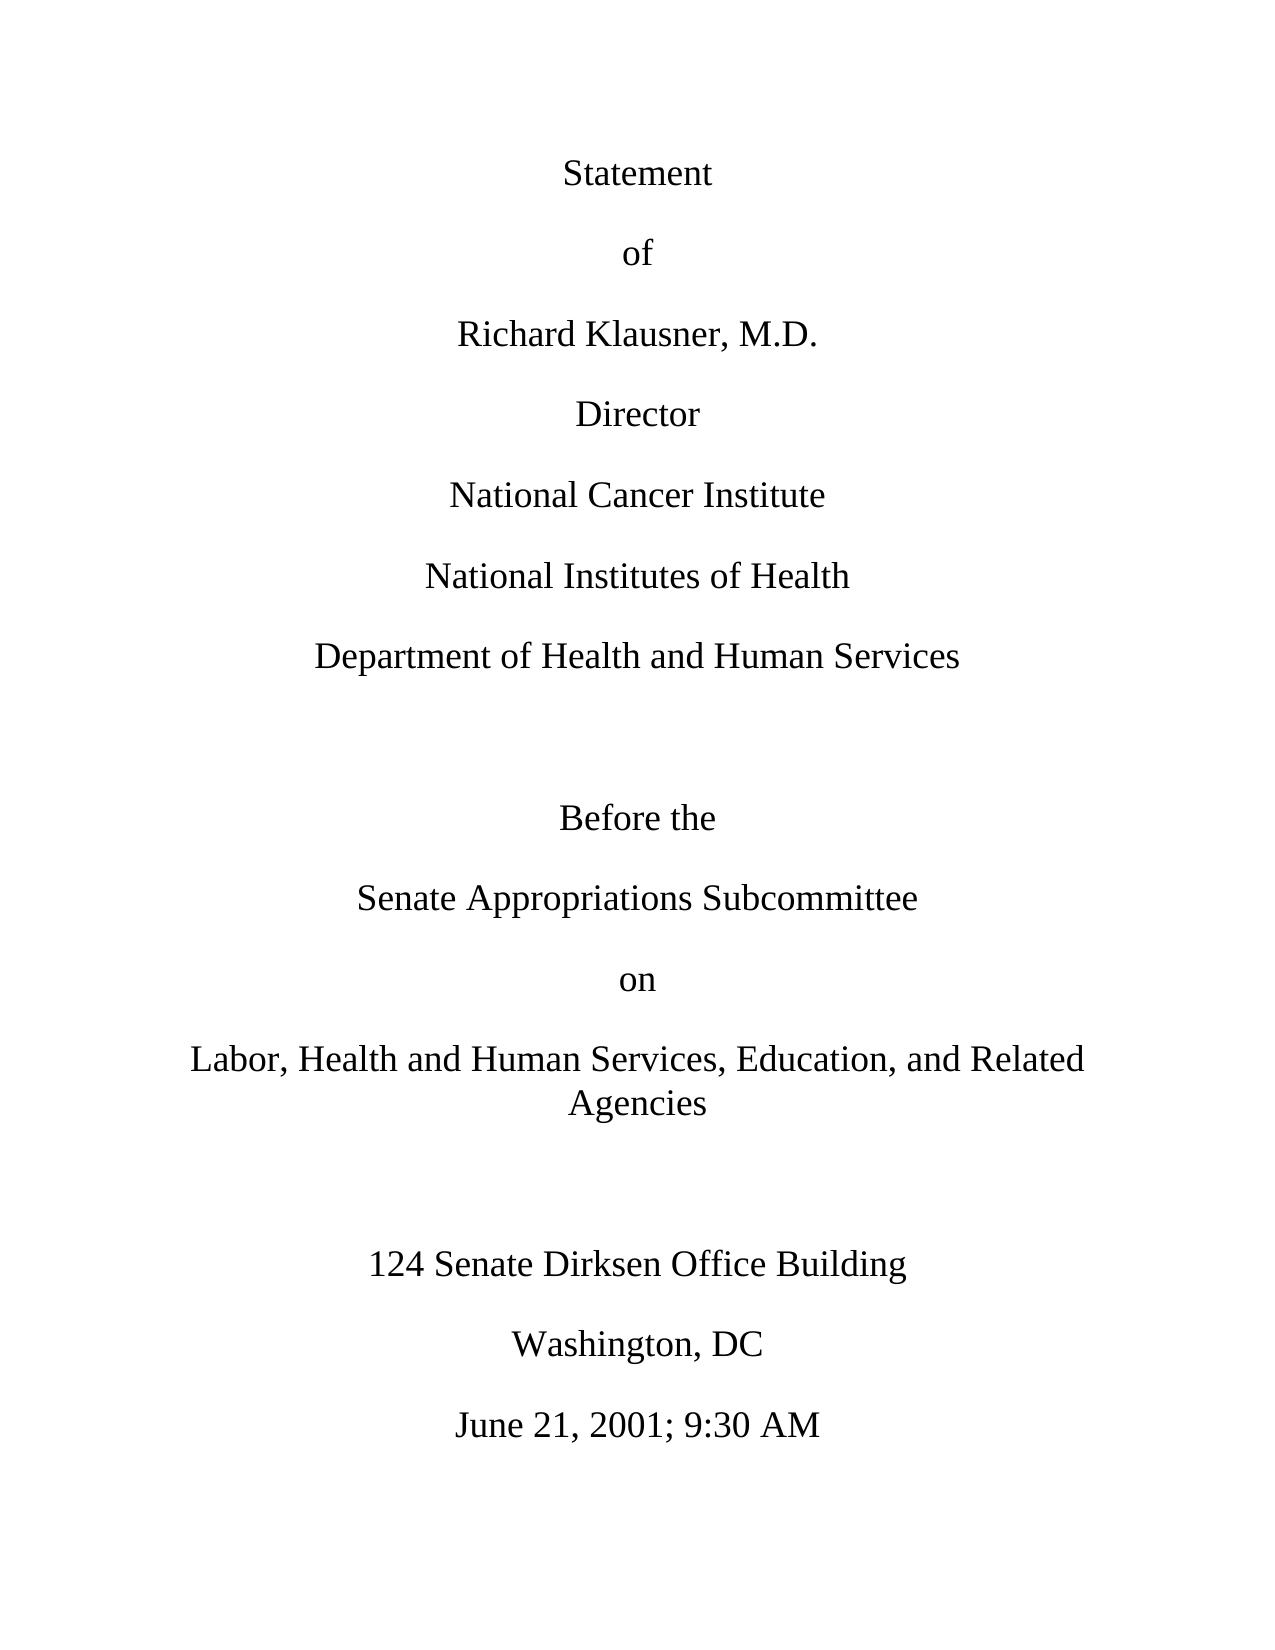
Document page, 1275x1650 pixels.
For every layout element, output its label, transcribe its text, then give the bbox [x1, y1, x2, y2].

text Senate Appropriations Subcommittee [187, 876, 1087, 919]
text of [187, 231, 1087, 274]
text National Institutes of Health [187, 553, 1087, 596]
text Labor, Health and Human Services, Education, and Related Agencies [187, 1037, 1087, 1123]
text Department of Health and Human Services [187, 634, 1087, 677]
text Washington, DC [187, 1322, 1087, 1365]
text National Cancer Institute [187, 472, 1087, 516]
text on [187, 956, 1087, 999]
text June 21, 2001; 9:30 AM [187, 1402, 1087, 1446]
text Statement [187, 150, 1087, 193]
text 124 Senate Dirksen Office Building [187, 1241, 1087, 1284]
text Before the [187, 795, 1087, 838]
text Director [187, 392, 1087, 435]
text Richard Klausner, M.D. [187, 311, 1087, 354]
